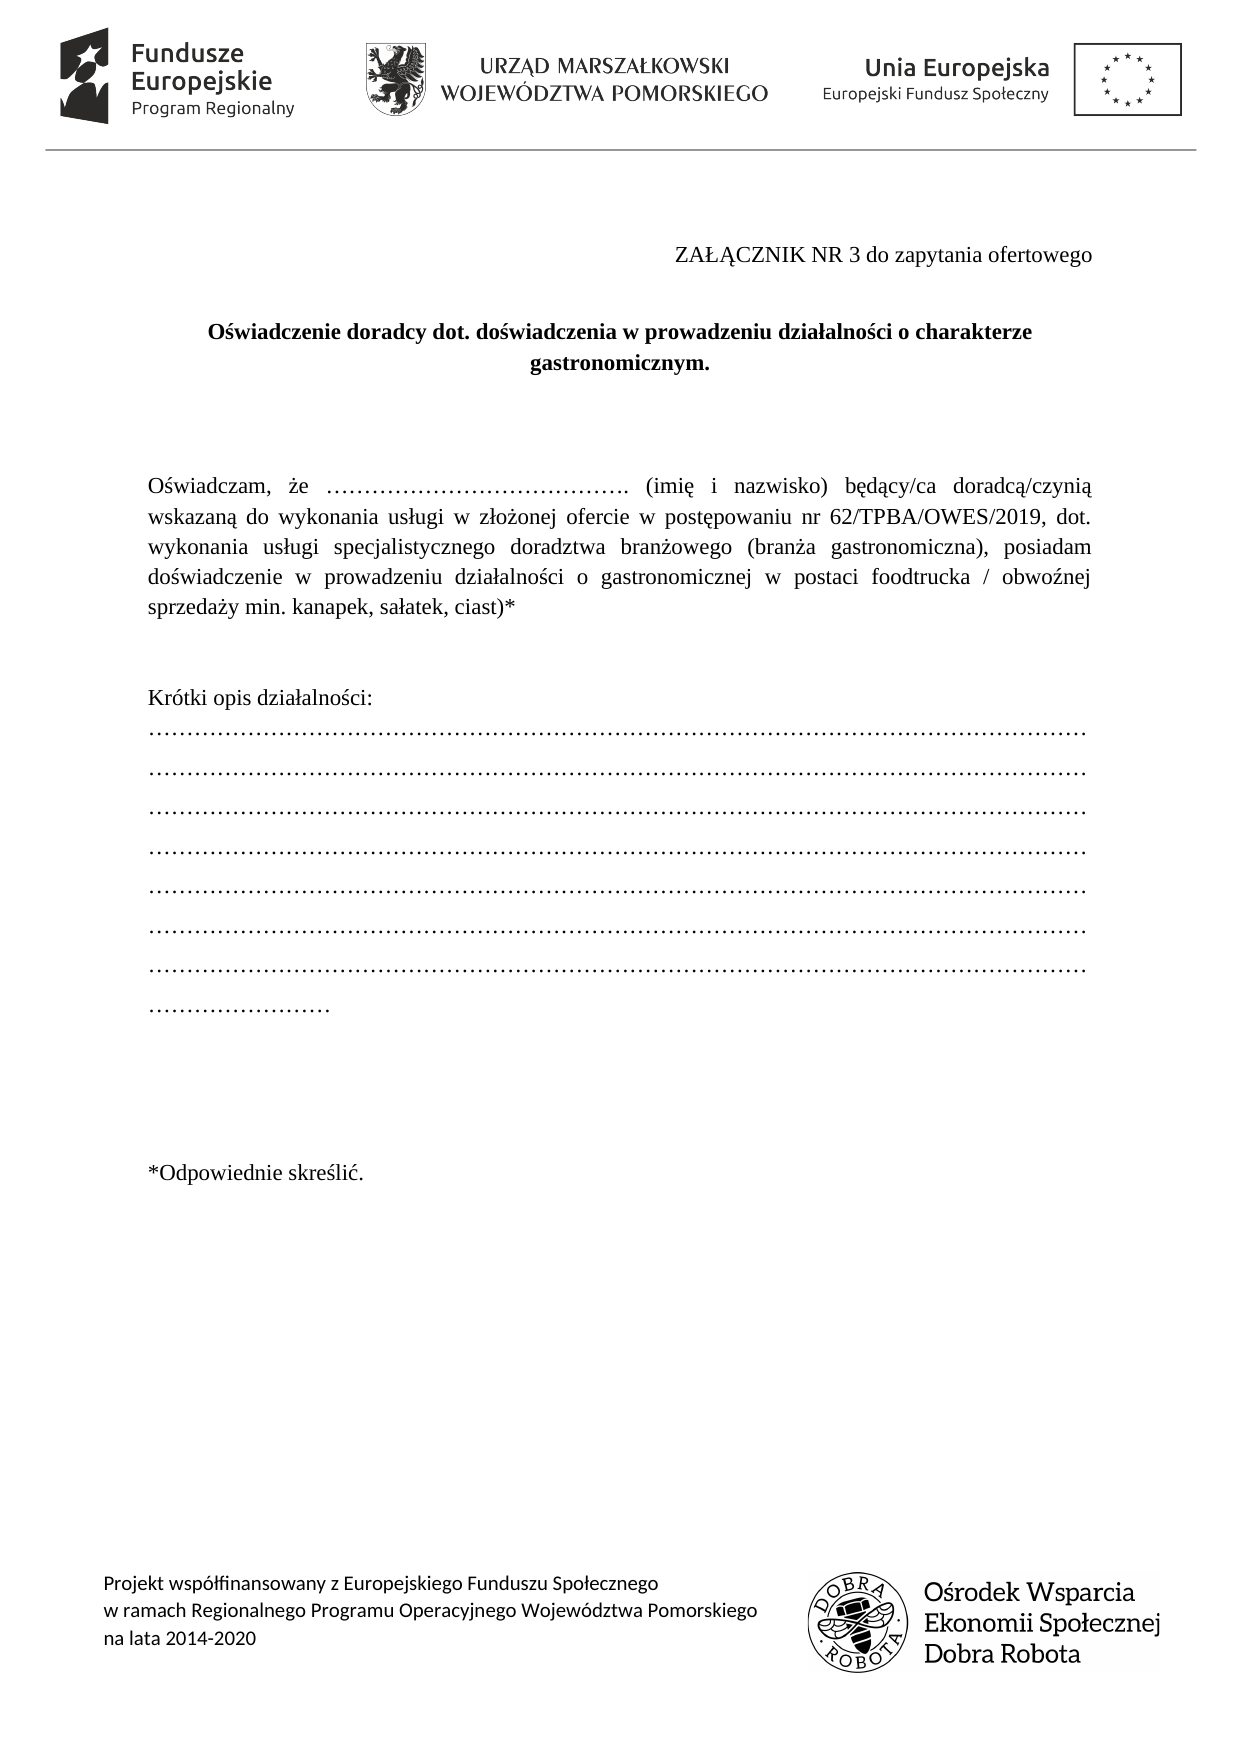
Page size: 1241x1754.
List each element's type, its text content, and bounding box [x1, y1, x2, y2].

text Krótki opis działalności: [148, 684, 1093, 710]
picture [45, 27, 1197, 151]
text Oświadczam, że …………………………………. (imię i nazwisko) będący/ca doradcą/czynią wskazaną do wykonania usługi w złożonej ofercie w postępowaniu nr 62/TPBA/OWES/2019, dot. wykonania usługi specjalistycznego doradztwa branżowego (branża gastronomiczna), posiadam doświadczenie w prowadzeniu działalności o gastronomicznej w postaci foodtrucka / obwoźnej sprzedaży min. kanapek, sałatek, ciast)* [148, 473, 1093, 620]
text ………………………………………………………………………………………………………………………………………………………………………………………………………………………………………………………………………………………………………………………………………………………………………………………………………………………………………………………………………………………………………………………………………………………………………………………………………………………………………………………………………………………………………………………………………………………………………………………………………………… [148, 714, 1093, 1017]
text Oświadczenie doradcy dot. doświadczenia w prowadzeniu działalności o charakterze gastronomicznym. [148, 318, 1093, 375]
text *Odpowiednie skreślić. [148, 1159, 1093, 1185]
text ZAŁĄCZNIK NR 3 do zapytania ofertowego [148, 241, 1093, 268]
picture [807, 1572, 1160, 1673]
